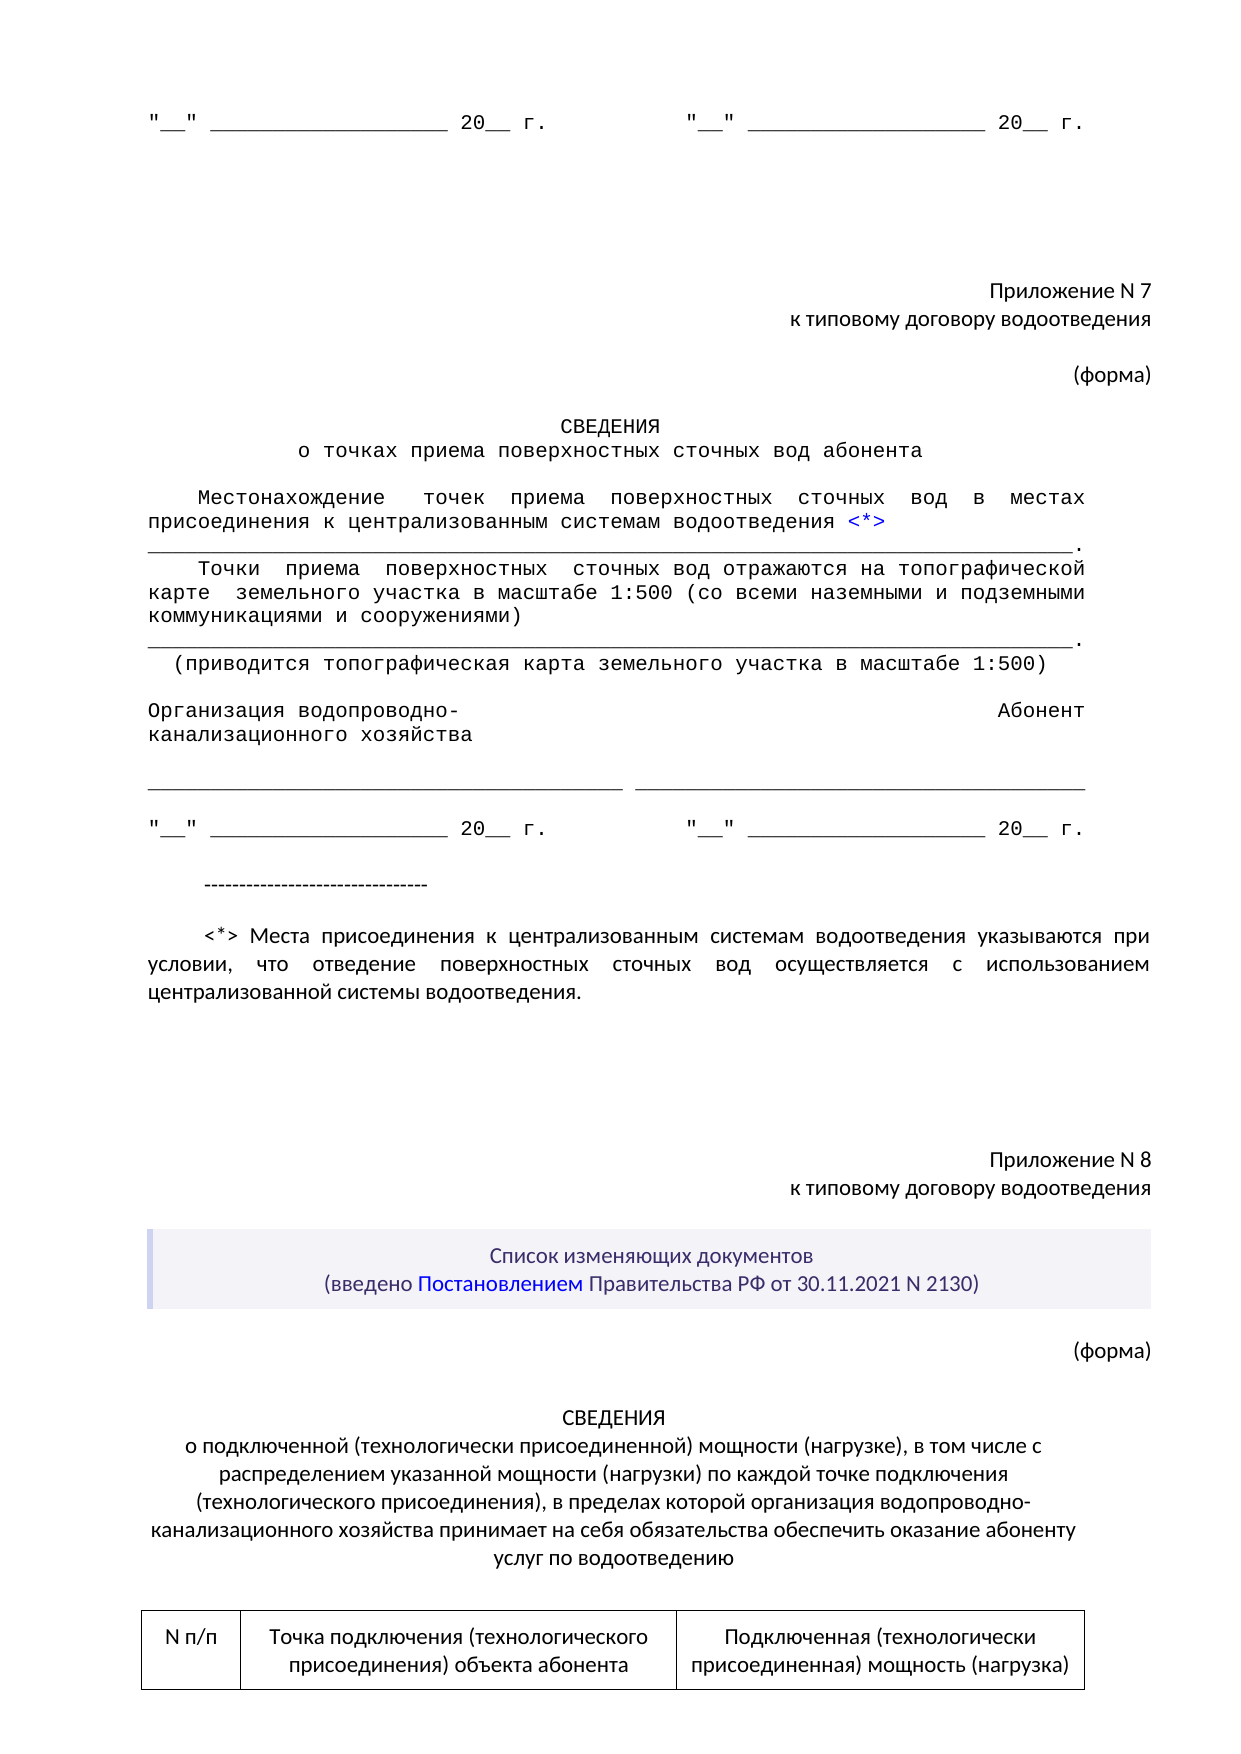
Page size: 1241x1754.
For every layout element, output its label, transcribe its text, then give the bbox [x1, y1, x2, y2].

text Организация водопроводно- Абонент [148, 700, 1152, 723]
text "__" ___________________ 20__ г. "__" ___________________ 20__ г. [148, 112, 1152, 136]
text (форма) [148, 360, 1152, 388]
text (приводится топографическая карта земельного участка в масштабе 1:500) [148, 653, 1152, 676]
text -------------------------------- [148, 870, 1152, 898]
text к типовому договору водоотведения [148, 1173, 1152, 1201]
text СВЕДЕНИЯ [148, 416, 1152, 440]
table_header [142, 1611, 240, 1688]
text о точках приема поверхностных сточных вод абонента [148, 440, 1152, 463]
text Приложение N 7 [148, 276, 1152, 304]
text Приложение N 8 [148, 1145, 1152, 1173]
text __________________________________________________________________________. [148, 629, 1152, 653]
text к типовому договору водоотведения [148, 304, 1152, 332]
text "__" ___________________ 20__ г. "__" ___________________ 20__ г. [148, 818, 1152, 842]
text канализационного хозяйства [148, 723, 1152, 747]
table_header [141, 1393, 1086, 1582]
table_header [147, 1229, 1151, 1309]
text коммуникациями и сооружениями) [148, 605, 1152, 629]
text Точки приема поверхностных сточных вод отражаются на топографической [148, 558, 1152, 582]
text присоединения к централизованным системам водоотведения <*> [148, 511, 1152, 534]
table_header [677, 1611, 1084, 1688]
text Местонахождение точек приема поверхностных сточных вод в местах [148, 487, 1152, 511]
text <*> Места присоединения к централизованным системам водоотведения указываются при условии, что отведение поверхностных сточных вод осуществляется с использованием централизованной системы водоотведения. [148, 921, 1152, 1005]
text карте земельного участка в масштабе 1:500 (со всеми наземными и подземными [148, 582, 1152, 605]
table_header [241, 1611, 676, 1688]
text __________________________________________________________________________. [148, 534, 1152, 558]
text (форма) [148, 1337, 1152, 1365]
text ______________________________________ ____________________________________ [148, 771, 1152, 794]
